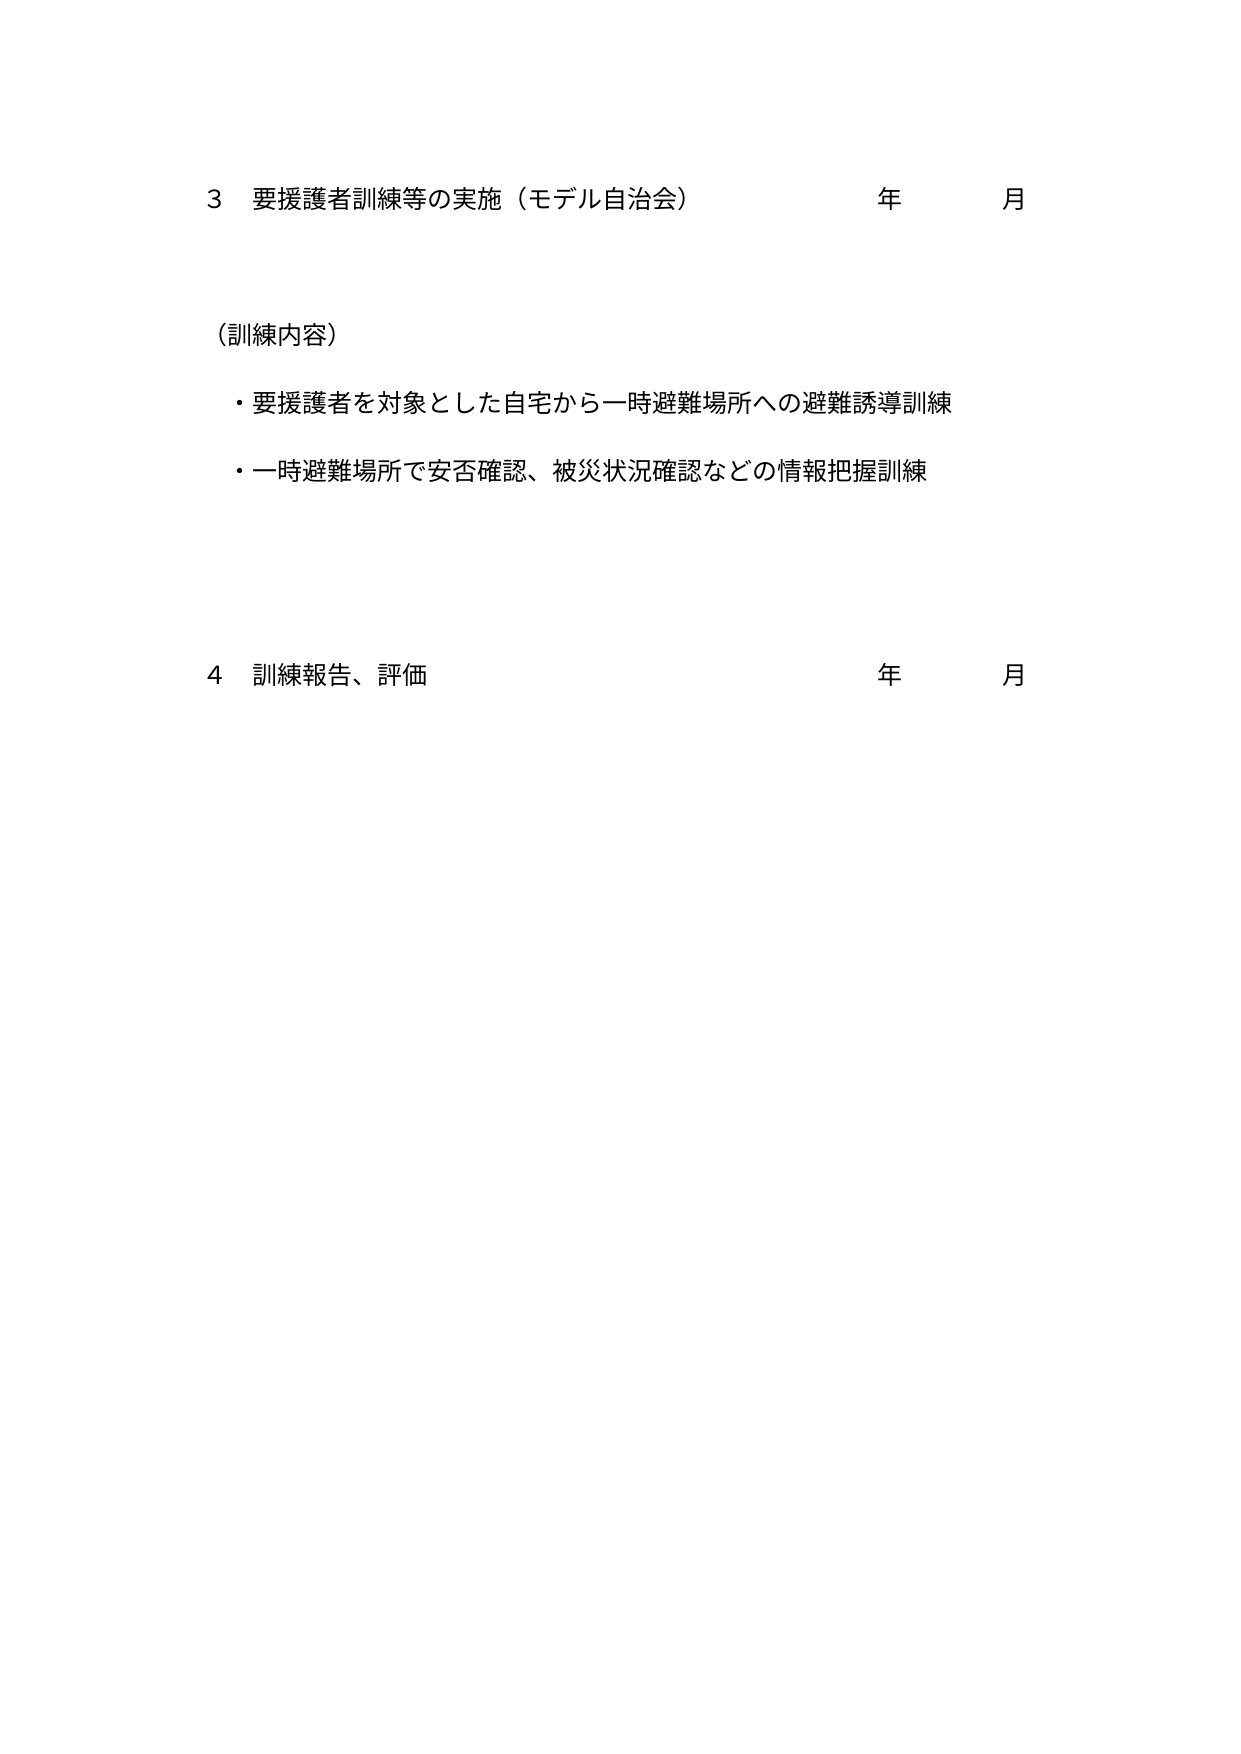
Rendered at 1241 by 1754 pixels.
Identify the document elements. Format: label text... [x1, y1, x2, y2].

text （訓練内容） [177, 300, 1122, 368]
text ３ 要援護者訓練等の実施（モデル自治会） 年 月 [177, 164, 1122, 232]
text ４ 訓練報告、評価 年 月 [177, 639, 1122, 707]
text ・要援護者を対象とした自宅から一時避難場所への避難誘導訓練 [177, 368, 1122, 436]
text ・一時避難場所で安否確認、被災状況確認などの情報把握訓練 [177, 436, 1122, 503]
